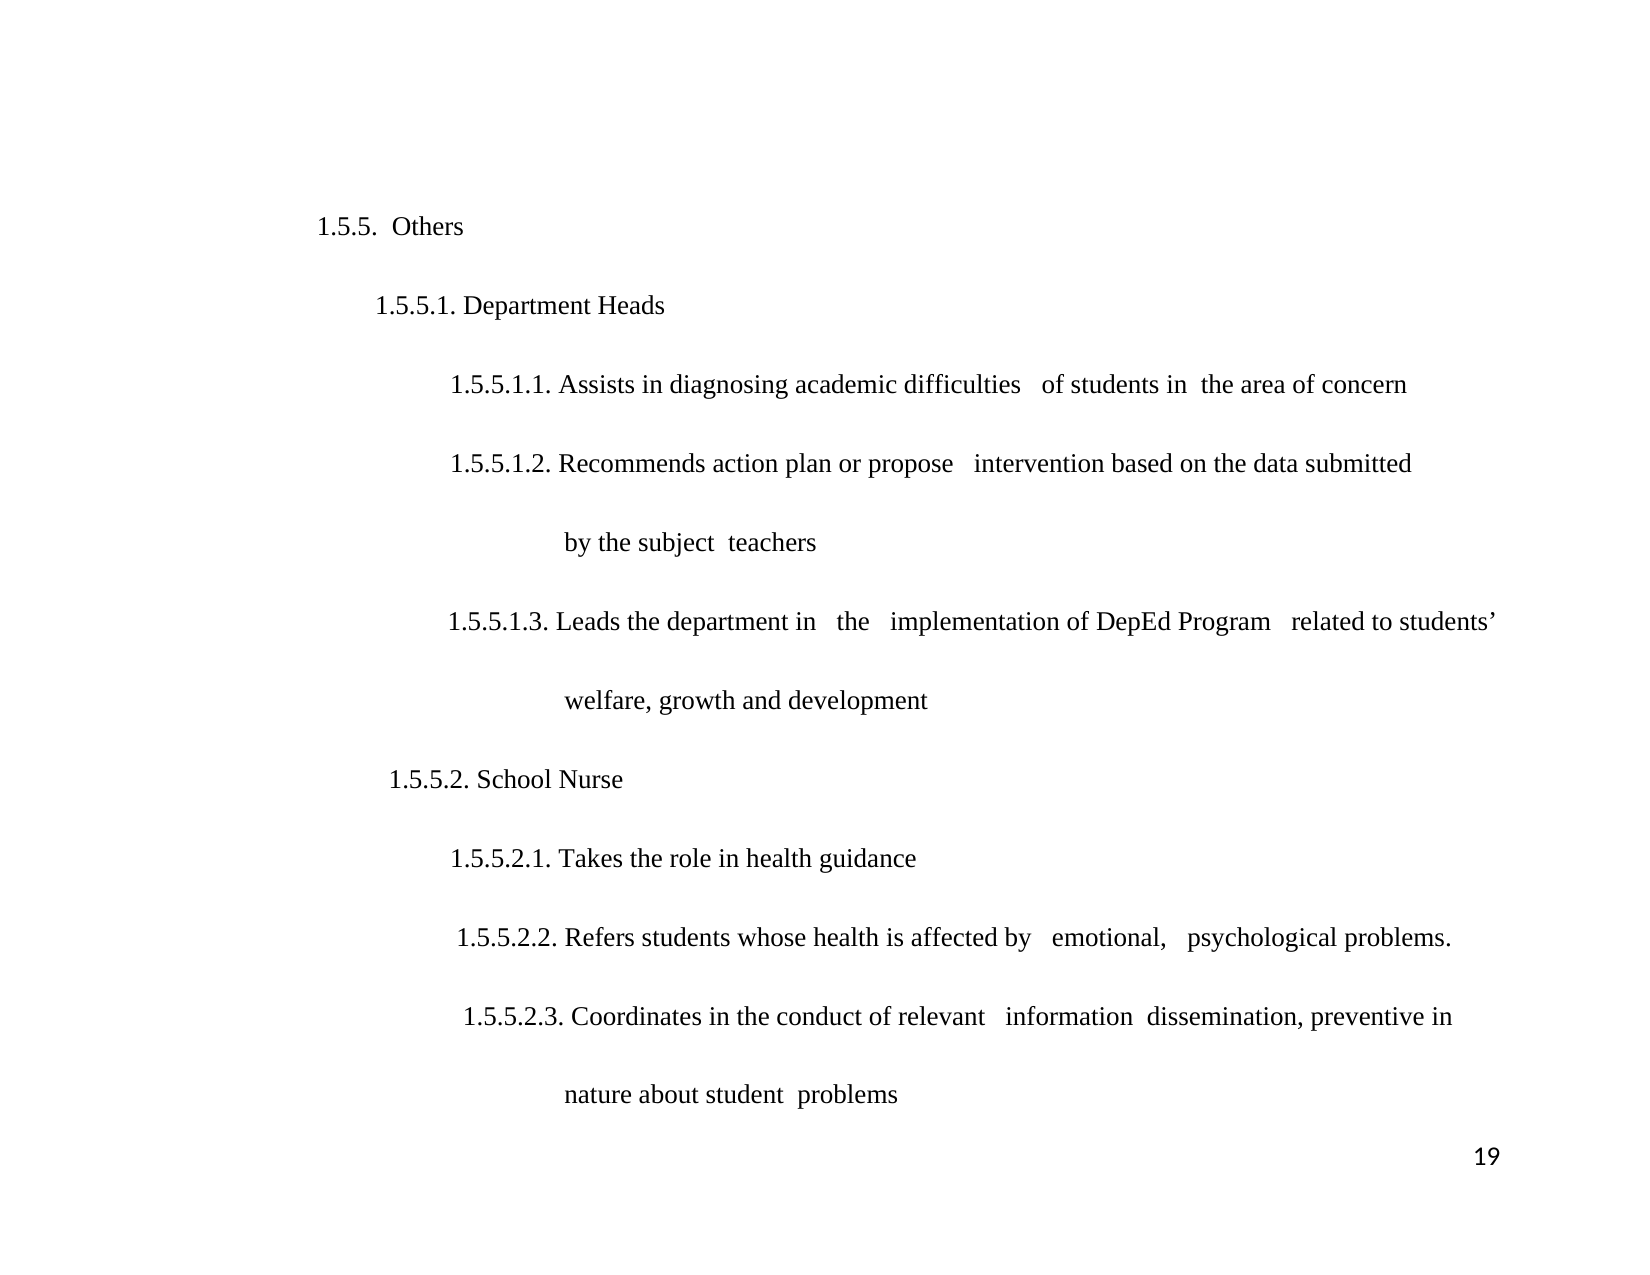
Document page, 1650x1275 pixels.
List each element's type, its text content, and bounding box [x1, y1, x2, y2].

text 1.5.5.1. Department Heads [317, 289, 1500, 320]
text 1.5.5.1.2. Recommends action plan or propose intervention based on the data submitted [317, 447, 1500, 478]
text nature about student problems [317, 1078, 1500, 1110]
text 1.5.5.2.1. Takes the role in health guidance [317, 842, 1500, 873]
text by the subject teachers [317, 526, 1500, 557]
text welfare, growth and development [317, 684, 1500, 715]
text 1.5.5.2.3. Coordinates in the conduct of relevant information dissemination, preventive in [317, 999, 1500, 1031]
text 1.5.5.1.3. Leads the department in the implementation of DepEd Program related to students’ [150, 605, 1500, 636]
text 1.5.5.2.2. Refers students whose health is affected by emotional, psychological problems. [317, 921, 1500, 952]
text 1.5.5.2. School Nurse [317, 763, 1500, 794]
text 1.5.5.1.1. Assists in diagnosing academic difficulties of students in the area of concern [317, 368, 1500, 399]
list Others [317, 210, 1500, 241]
